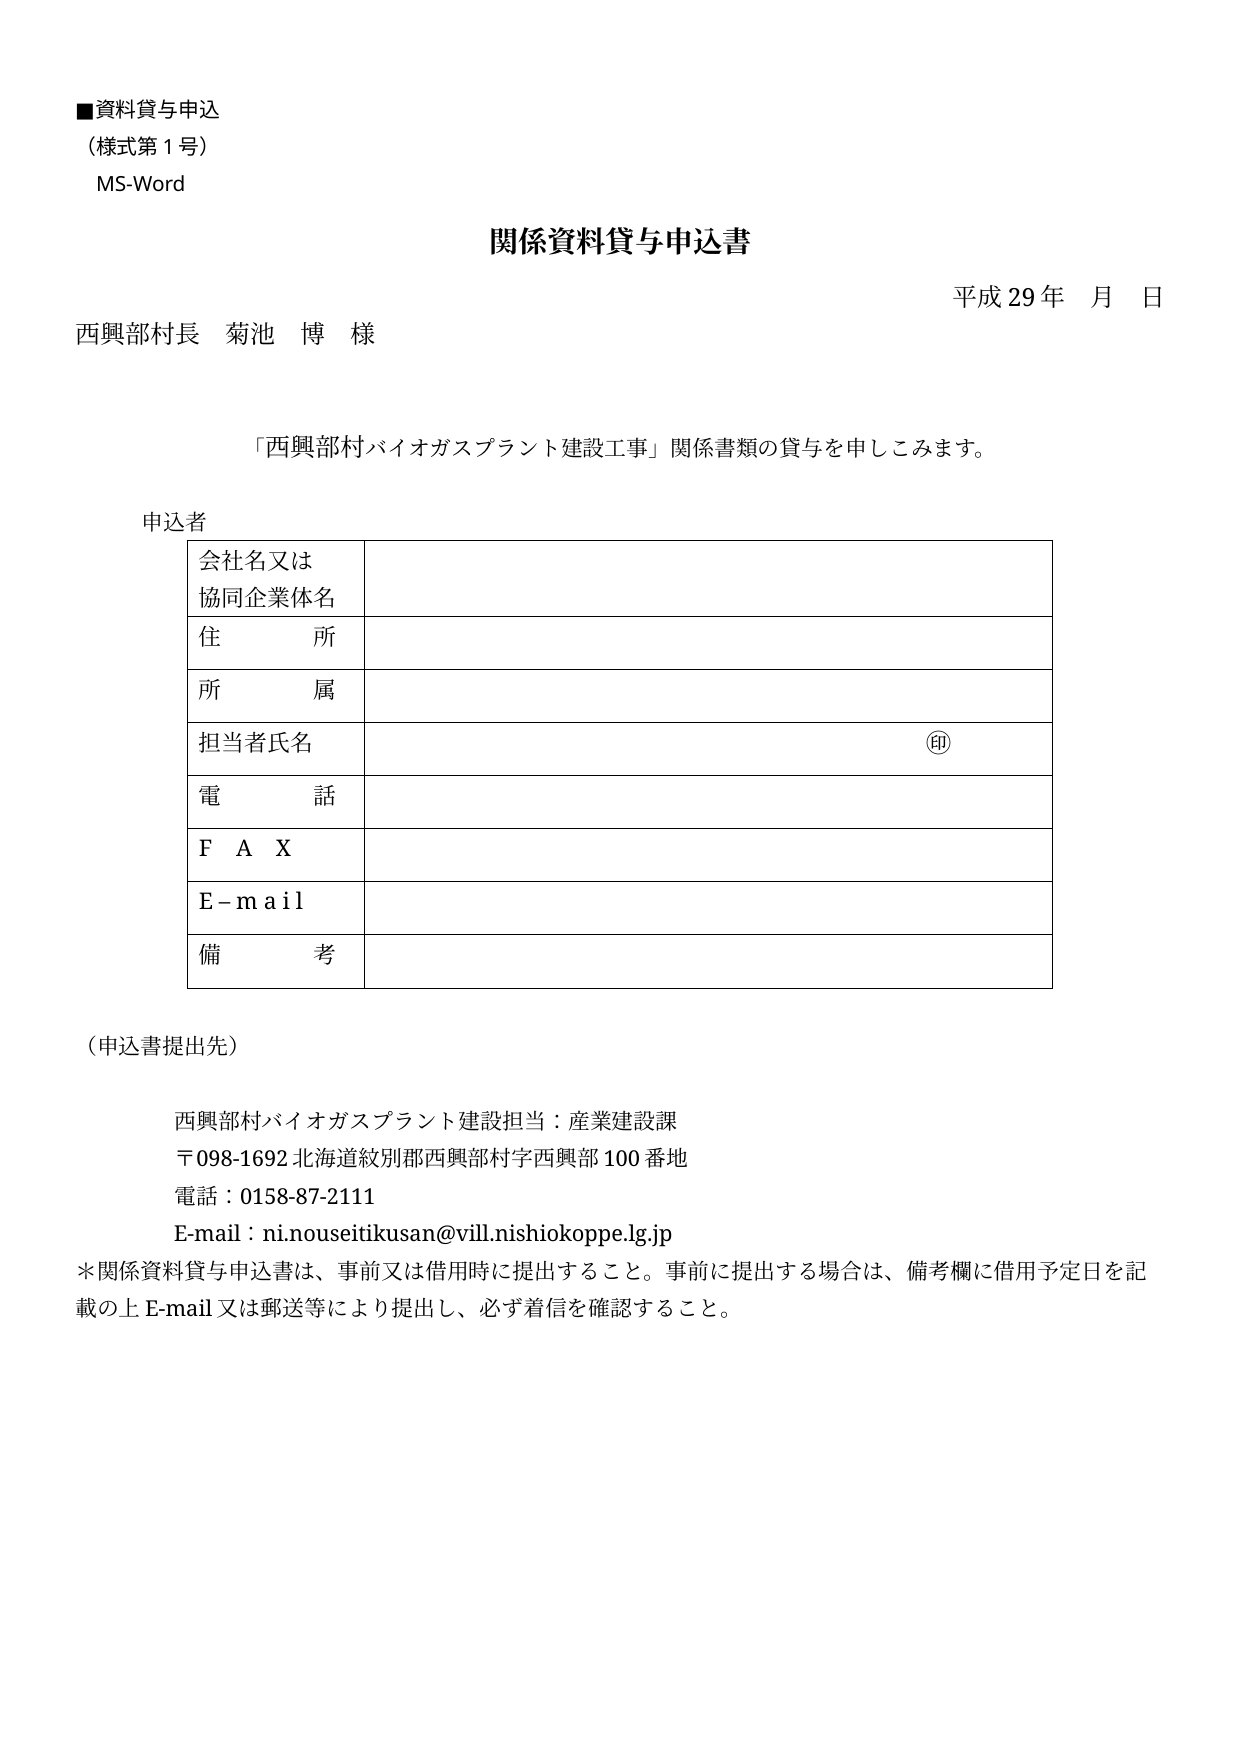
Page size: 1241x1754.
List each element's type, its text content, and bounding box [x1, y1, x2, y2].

table_cell [365, 829, 1052, 881]
text ＊関係資料貸与申込書は、事前又は借用時に提出すること。事前に提出する場合は、備考欄に借用予定日を記載の上E-mail又は郵送等により提出し、必ず着信を確認すること。 [75, 1251, 1165, 1326]
table_cell E – m a i l [188, 882, 364, 934]
text 申込者 [75, 502, 1165, 539]
text 関係資料貸与申込書 [75, 202, 1165, 277]
text ■資料貸与申込 [75, 89, 1165, 127]
text （様式第1号） [75, 127, 1165, 164]
text 西興部村バイオガスプラント建設担当：産業建設課 [75, 1101, 1165, 1138]
text 〒098-1692北海道紋別郡西興部村字西興部100番地 [75, 1138, 1165, 1176]
table_cell 電 話 [188, 776, 364, 828]
table_cell 所 属 [188, 670, 364, 722]
text E-mail：ni.nouseitikusan@vill.nishiokoppe.lg.jp [75, 1213, 1165, 1251]
text 「西興部村バイオガスプラント建設工事」関係書類の貸与を申しこみます。 [75, 427, 1165, 464]
table_cell [365, 935, 1052, 987]
text 電話：0158-87-2111 [75, 1176, 1165, 1213]
table_cell [365, 776, 1052, 828]
text （申込書提出先） [75, 1026, 1165, 1063]
table_cell 住 所 [188, 617, 364, 669]
text MS-Word [75, 164, 1165, 202]
table_cell 担当者氏名 [188, 723, 364, 775]
table_cell F A X [188, 829, 364, 881]
table_cell [365, 670, 1052, 722]
table_header [365, 541, 1052, 616]
table_cell [365, 617, 1052, 669]
text 西興部村長 菊池 博 様 [75, 314, 1165, 352]
table_cell ㊞ [365, 723, 1052, 775]
table_cell 備 考 [188, 935, 364, 987]
table_cell [365, 882, 1052, 934]
table_header 会社名又は 協同企業体名 [188, 541, 364, 616]
text 平成29年 月 日 [75, 277, 1165, 314]
